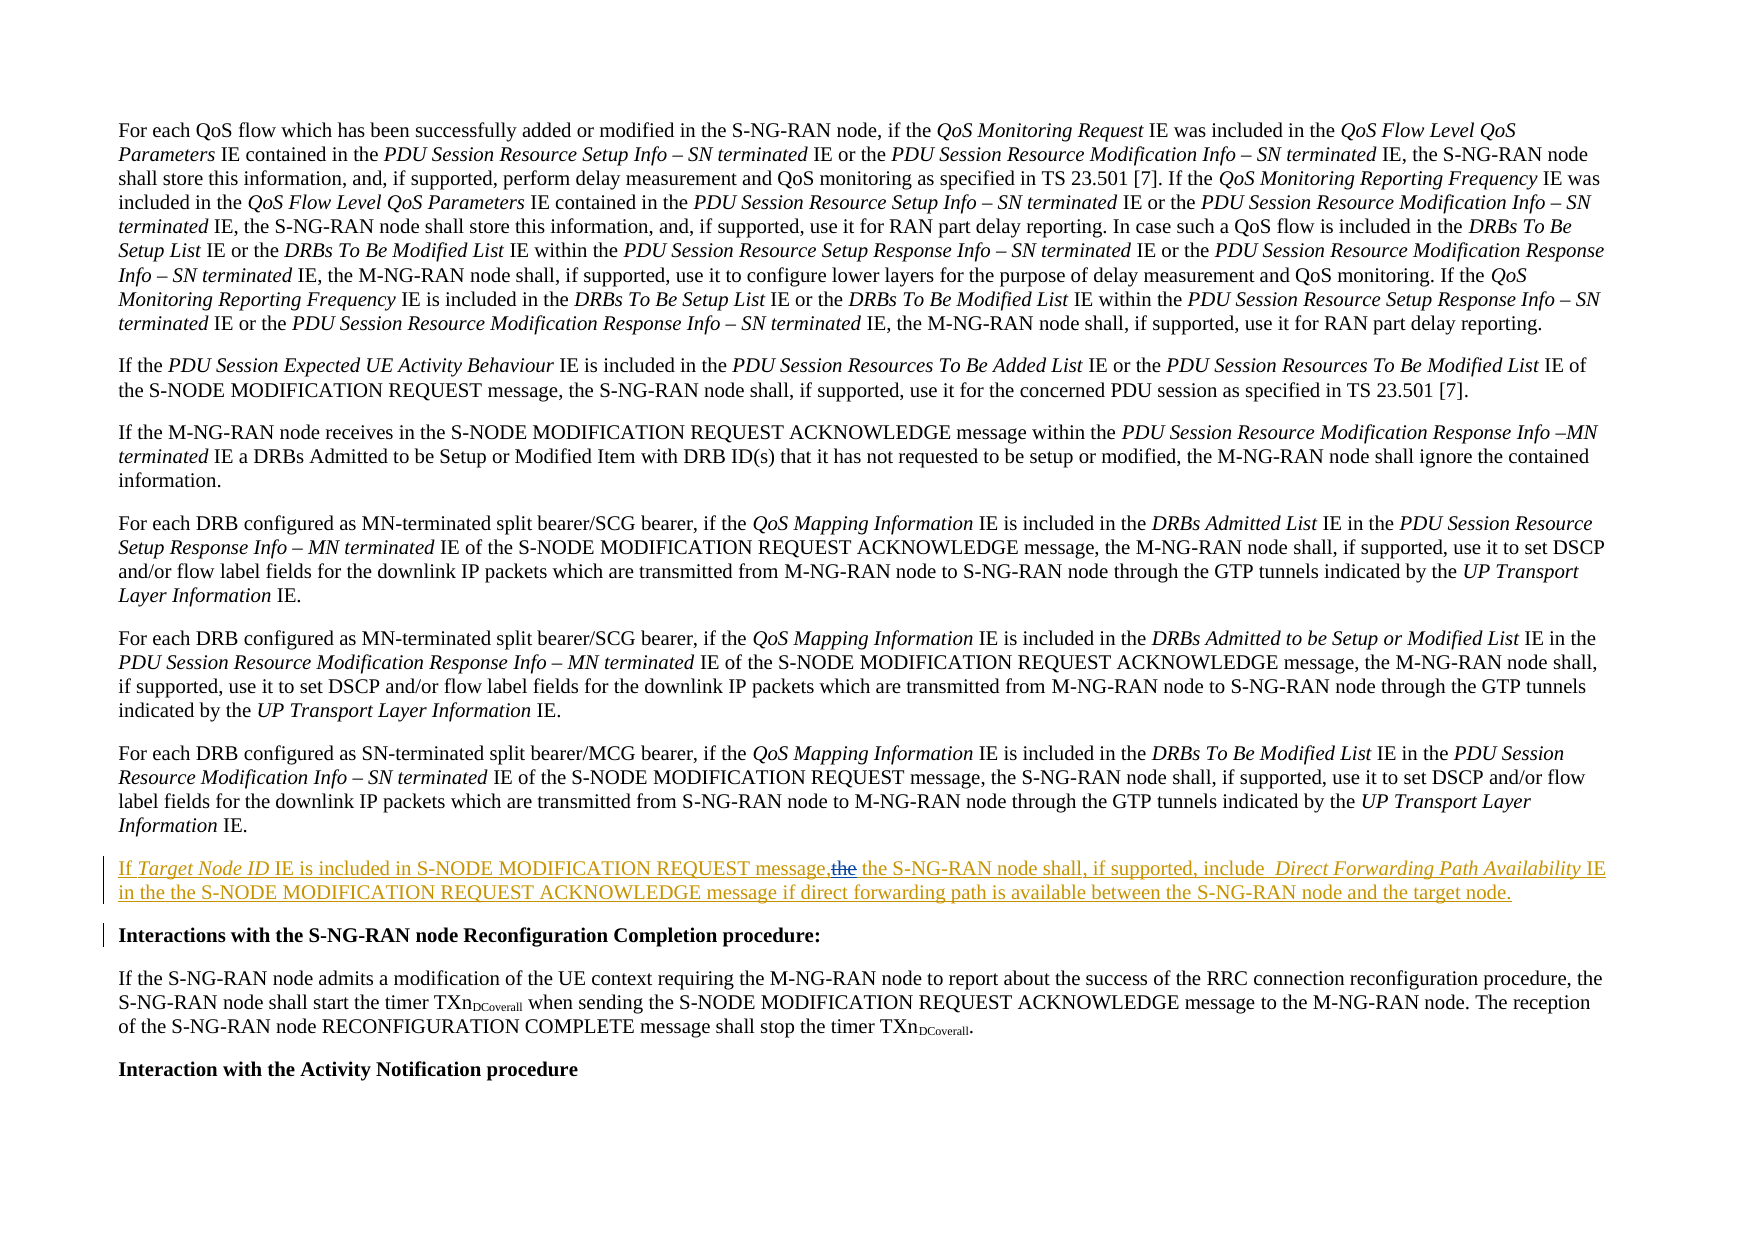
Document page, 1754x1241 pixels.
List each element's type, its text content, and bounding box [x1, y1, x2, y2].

text For each QoS flow which has been successfully added or modified in the S-NG-RAN node, if the QoS Monitoring Request IE was included in the QoS Flow Level QoS Parameters IE contained in the PDU Session Resource Setup Info – SN terminated IE or the PDU Session Resource Modification Info – SN terminated IE, the S-NG-RAN node shall store this information, and, if supported, perform delay measurement and QoS monitoring as specified in TS 23.501 [7]. If the QoS Monitoring Reporting Frequency IE was included in the QoS Flow Level QoS Parameters IE contained in the PDU Session Resource Setup Info – SN terminated IE or the PDU Session Resource Modification Info – SN terminated IE, the S-NG-RAN node shall store this information, and, if supported, use it for RAN part delay reporting. In case such a QoS flow is included in the DRBs To Be Setup List IE or the DRBs To Be Modified List IE within the PDU Session Resource Setup Response Info – SN terminated IE or the PDU Session Resource Modification Response Info – SN terminated IE, the M-NG-RAN node shall, if supported, use it to configure lower layers for the purpose of delay measurement and QoS monitoring. If the QoS Monitoring Reporting Frequency IE is included in the DRBs To Be Setup List IE or the DRBs To Be Modified List IE within the PDU Session Resource Setup Response Info – SN terminated IE or the PDU Session Resource Modification Response Info – SN terminated IE, the M-NG-RAN node shall, if supported, use it for RAN part delay reporting. [118, 118, 1606, 335]
text If the S-NG-RAN node admits a modification of the UE context requiring the M-NG-RAN node to report about the success of the RRC connection reconfiguration procedure, the S-NG-RAN node shall start the timer TXnDCoverall when sending the S-NODE MODIFICATION REQUEST ACKNOWLEDGE message to the M-NG-RAN node. The reception of the S-NG-RAN node RECONFIGURATION COMPLETE message shall stop the timer TXnDCoverall. [118, 966, 1606, 1038]
text For each DRB configured as SN-terminated split bearer/MCG bearer, if the QoS Mapping Information IE is included in the DRBs To Be Modified List IE in the PDU Session Resource Modification Info – SN terminated IE of the S-NODE MODIFICATION REQUEST message, the S-NG-RAN node shall, if supported, use it to set DSCP and/or flow label fields for the downlink IP packets which are transmitted from S-NG-RAN node to M-NG-RAN node through the GTP tunnels indicated by the UP Transport Layer Information IE. [118, 741, 1606, 837]
text For each DRB configured as MN-terminated split bearer/SCG bearer, if the QoS Mapping Information IE is included in the DRBs Admitted List IE in the PDU Session Resource Setup Response Info – MN terminated IE of the S-NODE MODIFICATION REQUEST ACKNOWLEDGE message, the M-NG-RAN node shall, if supported, use it to set DSCP and/or flow label fields for the downlink IP packets which are transmitted from M-NG-RAN node to S-NG-RAN node through the GTP tunnels indicated by the UP Transport Layer Information IE. [118, 511, 1606, 607]
text For each DRB configured as MN-terminated split bearer/SCG bearer, if the QoS Mapping Information IE is included in the DRBs Admitted to be Setup or Modified List IE in the PDU Session Resource Modification Response Info – MN terminated IE of the S-NODE MODIFICATION REQUEST ACKNOWLEDGE message, the M-NG-RAN node shall, if supported, use it to set DSCP and/or flow label fields for the downlink IP packets which are transmitted from M-NG-RAN node to S-NG-RAN node through the GTP tunnels indicated by the UP Transport Layer Information IE. [118, 626, 1606, 722]
text If the PDU Session Expected UE Activity Behaviour IE is included in the PDU Session Resources To Be Added List IE or the PDU Session Resources To Be Modified List IE of the S-NODE MODIFICATION REQUEST message, the S-NG-RAN node shall, if supported, use it for the concerned PDU session as specified in TS 23.501 [7]. [118, 353, 1606, 402]
text If the M-NG-RAN node receives in the S-NODE MODIFICATION REQUEST ACKNOWLEDGE message within the PDU Session Resource Modification Response Info –MN terminated IE a DRBs Admitted to be Setup or Modified Item with DRB ID(s) that it has not requested to be setup or modified, the M-NG-RAN node shall ignore the contained information. [118, 420, 1606, 492]
text Interactions with the S-NG-RAN node Reconfiguration Completion procedure: [118, 923, 1606, 947]
text Interaction with the Activity Notification procedure [118, 1057, 1606, 1081]
